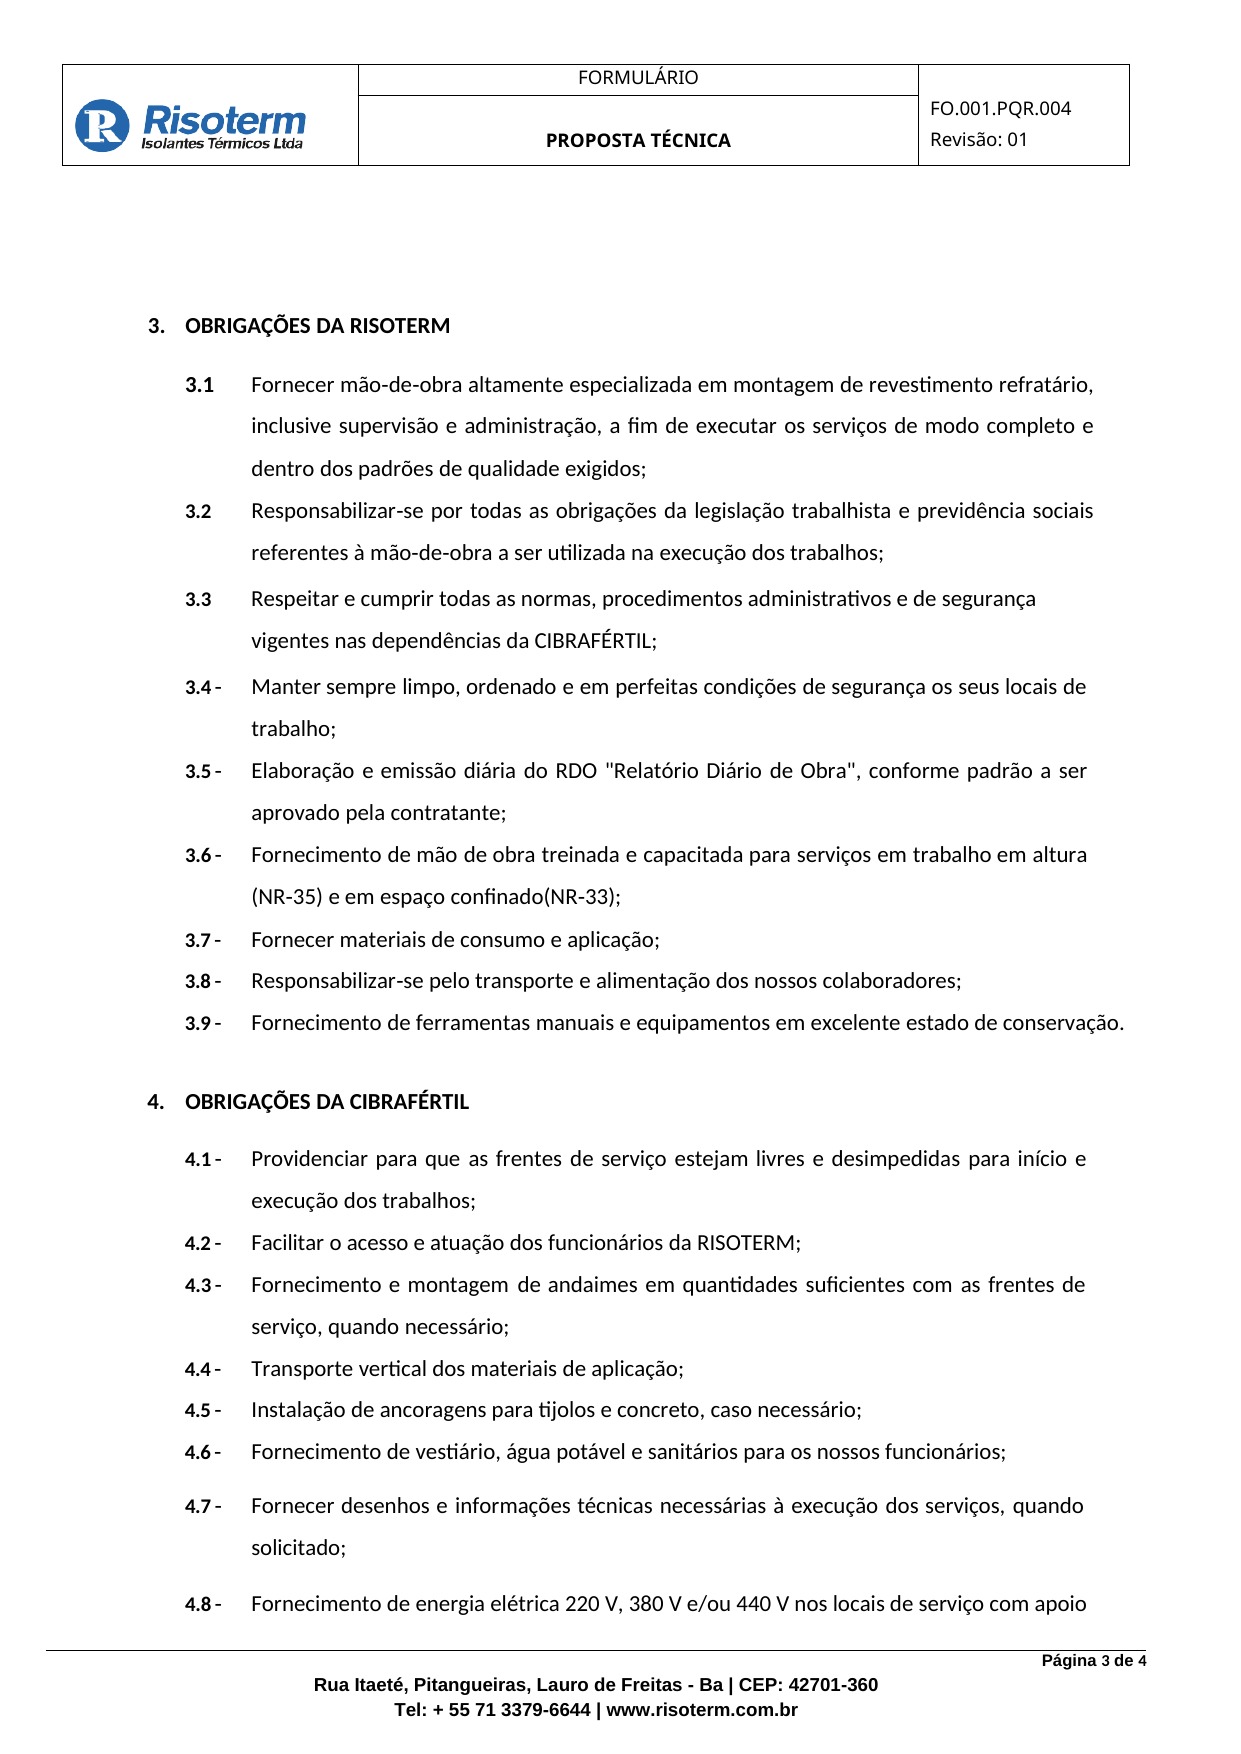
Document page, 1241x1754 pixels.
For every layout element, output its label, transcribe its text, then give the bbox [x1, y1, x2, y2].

list ‐ Transporte vertical dos materiais de aplicação; [184, 1354, 1146, 1382]
list Respeitar e cumprir todas as normas, procedimentos administrativos e de segurança vigentes nas dependências da CIBRAFÉRTIL; [185, 584, 1038, 654]
subtitle OBRIGAÇÕES DA CIBRAFÉRTIL [147, 1087, 1146, 1115]
list ‐ Fornecimento e montagem de andaimes em quantidades suficientes com as frentes de serviço, quando necessário; [185, 1270, 1087, 1340]
list ‐ Fornecer materiais de consumo e aplicação; [184, 925, 1146, 953]
list ‐ Providenciar para que as frentes de serviço estejam livres e desimpedidas para início e execução dos trabalhos; [185, 1144, 1088, 1214]
list ‐ Fornecer desenhos e informações técnicas necessárias à execução dos serviços, quando solicitado; [185, 1491, 1088, 1561]
list ‐ Facilitar o acesso e atuação dos funcionários da RISOTERM; [184, 1228, 1146, 1256]
list ‐ Fornecimento de energia elétrica 220 V, 380 V e/ou 440 V nos locais de serviço com apoio de eletricista. [185, 1589, 1089, 1617]
list ‐ Fornecimento de vestiário, água potável e sanitários para os nossos funcionários; [184, 1437, 1146, 1466]
subtitle OBRIGAÇÕES DA RISOTERM [148, 311, 1146, 339]
list Responsabilizar‐se por todas as obrigações da legislação trabalhista e previdência sociais referentes à mão‐de‐obra a ser utilizada na execução dos trabalhos; [185, 496, 1095, 566]
list aprovado pela contratante; [251, 798, 1089, 826]
list ‐ Elaboração e emissão diária do RDO "Relatório Diário de Obra", conforme padrão a ser [185, 756, 1089, 784]
list ‐ Instalação de ancoragens para tijolos e concreto, caso necessário; [184, 1395, 1146, 1423]
list ‐ Responsabilizar‐se pelo transporte e alimentação dos nossos colaboradores; [184, 966, 1146, 994]
list ‐ Manter sempre limpo, ordenado e em perfeitas condições de segurança os seus locais de trabalho; [185, 672, 1088, 742]
list ‐ Fornecimento de ferramentas manuais e equipamentos em excelente estado de conservação. [184, 1008, 1146, 1036]
list Fornecer mão‐de‐obra altamente especializada em montagem de revestimento refratário, inclusive supervisão e administração, a fim de executar os serviços de modo completo e dentro dos padrões de qualidade exigidos; [185, 370, 1095, 482]
list ‐ Fornecimento de mão de obra treinada e capacitada para serviços em trabalho em altura (NR‐35) e em espaço confinado(NR‐33); [185, 840, 1089, 910]
